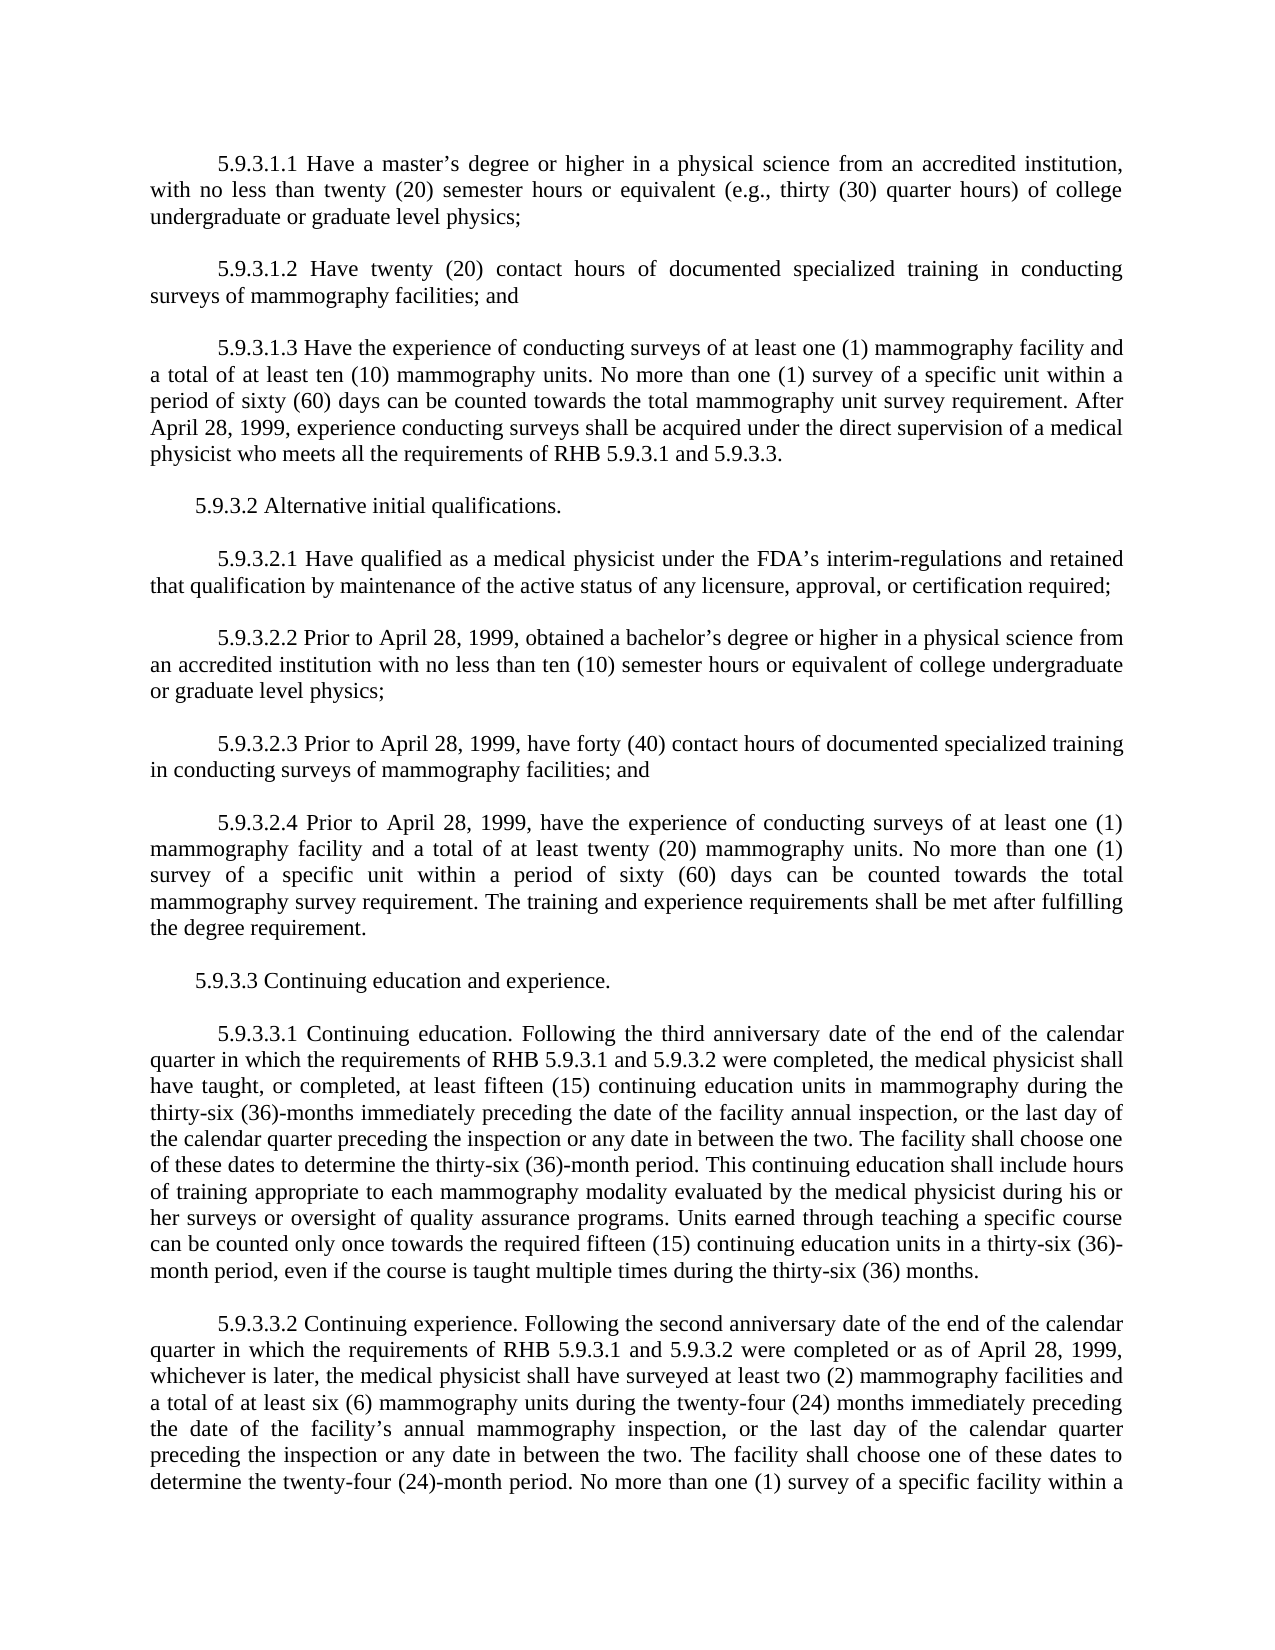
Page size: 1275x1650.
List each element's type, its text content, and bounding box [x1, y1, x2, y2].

text 5.9.3.1.2 Have twenty (20) contact hours of documented specialized training in conducting surveys of mammography facilities; and [150, 255, 1125, 308]
text 5.9.3.2.4 Prior to April 28, 1999, have the experience of conducting surveys of at least one (1) mammography facility and a total of at least twenty (20) mammography units. No more than one (1) survey of a specific unit within a period of sixty (60) days can be counted towards the total mammography survey requirement. The training and experience requirements shall be met after fulfilling the degree requirement. [150, 809, 1125, 941]
text 5.9.3.2.1 Have qualified as a medical physicist under the FDA’s interim-regulations and retained that qualification by maintenance of the active status of any licensure, approval, or certification required; [150, 545, 1125, 598]
text 5.9.3.1.3 Have the experience of conducting surveys of at least one (1) mammography facility and a total of at least ten (10) mammography units. No more than one (1) survey of a specific unit within a period of sixty (60) days can be counted towards the total mammography unit survey requirement. After April 28, 1999, experience conducting surveys shall be acquired under the direct supervision of a medical physicist who meets all the requirements of RHB 5.9.3.1 and 5.9.3.3. [150, 334, 1125, 466]
text 5.9.3.2.2 Prior to April 28, 1999, obtained a bachelor’s degree or higher in a physical science from an accredited institution with no less than ten (10) semester hours or equivalent of college undergraduate or graduate level physics; [150, 624, 1125, 703]
text 5.9.3.1.1 Have a master’s degree or higher in a physical science from an accredited institution, with no less than twenty (20) semester hours or equivalent (e.g., thirty (30) quarter hours) of college undergraduate or graduate level physics; [150, 150, 1125, 229]
text 5.9.3.3.1 Continuing education. Following the third anniversary date of the end of the calendar quarter in which the requirements of RHB 5.9.3.1 and 5.9.3.2 were completed, the medical physicist shall have taught, or completed, at least fifteen (15) continuing education units in mammography during the thirty-six (36)-months immediately preceding the date of the facility annual inspection, or the last day of the calendar quarter preceding the inspection or any date in between the two. The facility shall choose one of these dates to determine the thirty-six (36)-month period. This continuing education shall include hours of training appropriate to each mammography modality evaluated by the medical physicist during his or her surveys or oversight of quality assurance programs. Units earned through teaching a specific course can be counted only once towards the required fifteen (15) continuing education units in a thirty-six (36)-month period, even if the course is taught multiple times during the thirty-six (36) months. [150, 1020, 1125, 1283]
text 5.9.3.2 Alternative initial qualifications. [150, 493, 1125, 519]
text 5.9.3.3 Continuing education and experience. [150, 967, 1125, 993]
text 5.9.3.2.3 Prior to April 28, 1999, have forty (40) contact hours of documented specialized training in conducting surveys of mammography facilities; and [150, 730, 1125, 782]
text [150, 1309, 1125, 1494]
